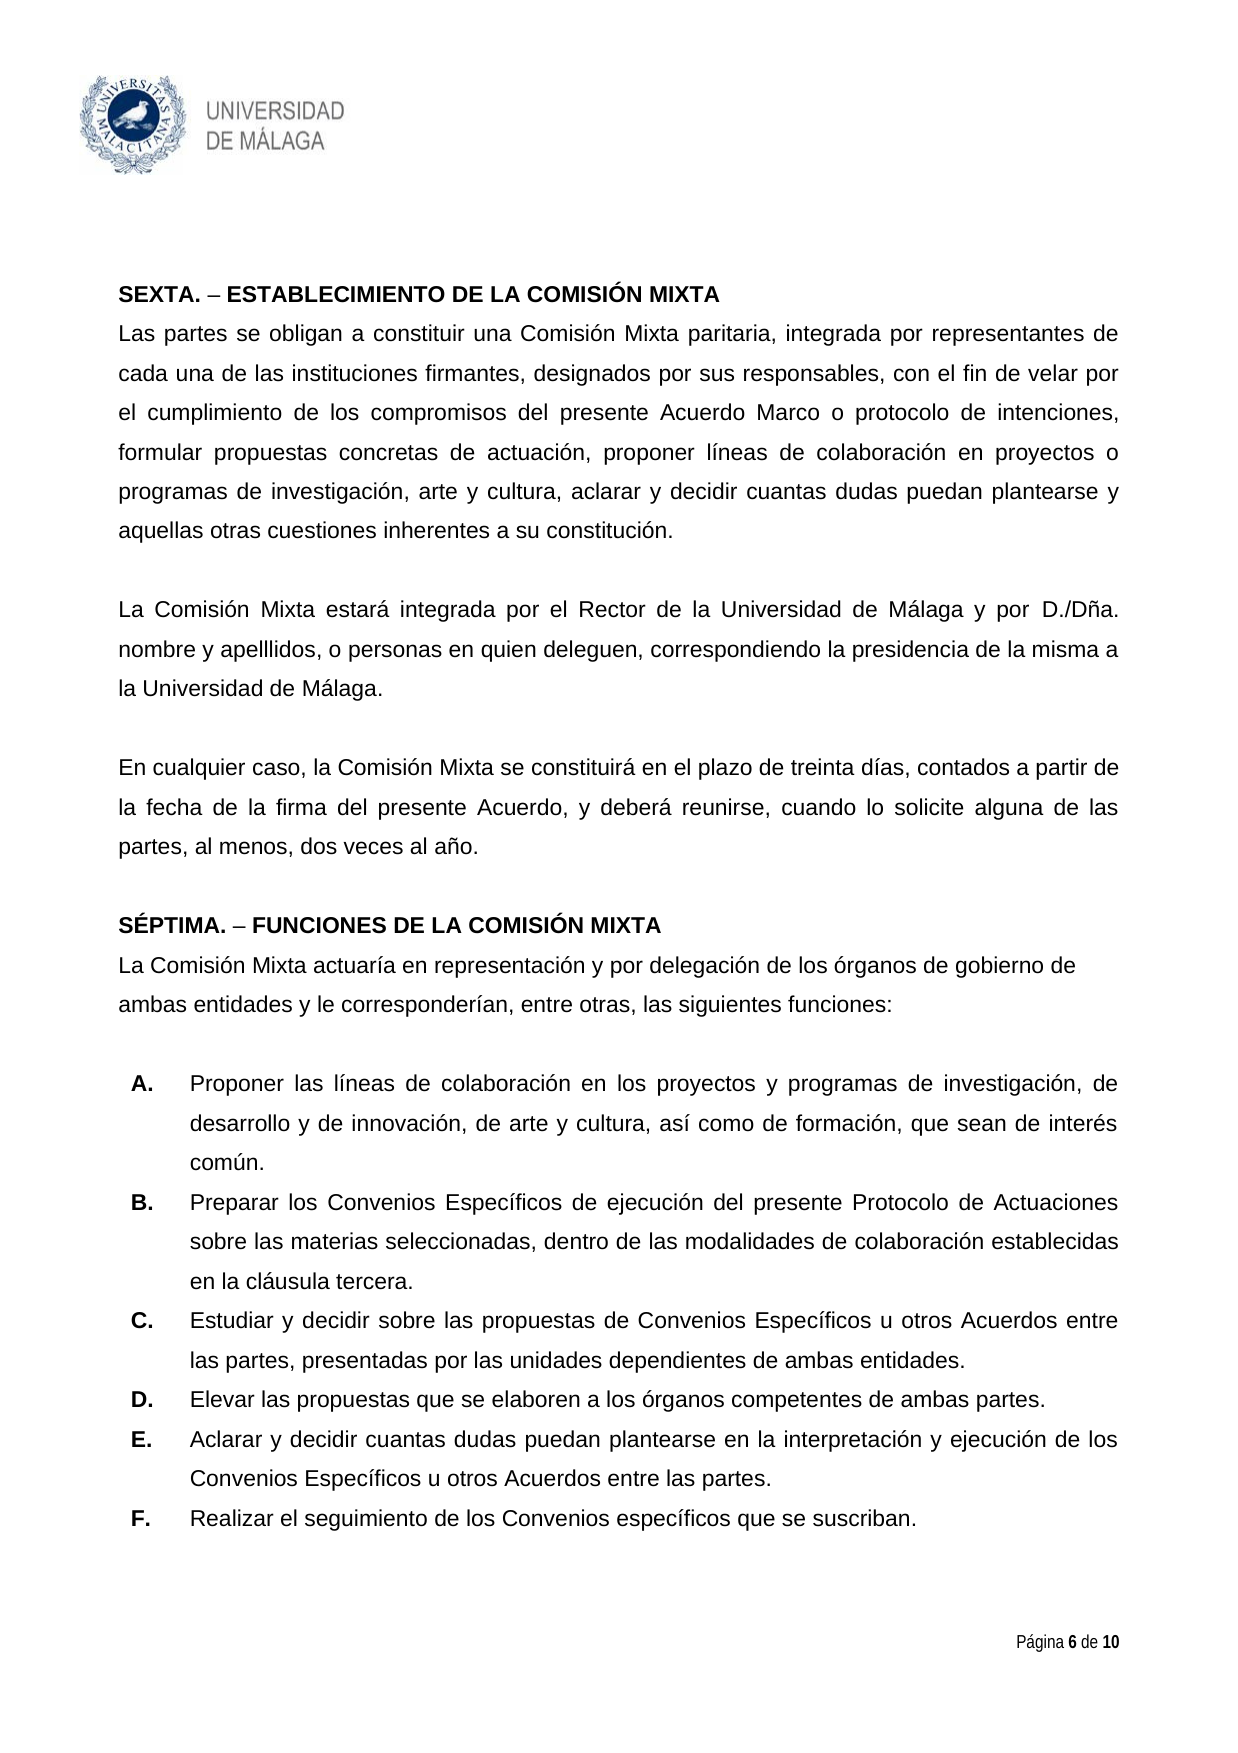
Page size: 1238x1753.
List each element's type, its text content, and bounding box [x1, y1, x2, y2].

list Elevar las propuestas que se elaboren a los órganos competentes de ambas partes. [131, 1386, 1119, 1412]
text Las partes se obligan a constituir una Comisión Mixta paritaria, integrada por representantes de cada una de las instituciones firmantes, designados por sus responsables, con el fin de velar por el cumplimiento de los compromisos del presente Acuerdo Marco o protocolo de intenciones, formular propuestas concretas de actuación, proponer líneas de colaboración en proyectos o programas de investigación, arte y cultura, aclarar y decidir cuantas dudas puedan plantearse y aquellas otras cuestiones inherentes a su constitución. [118, 320, 1119, 544]
list Proponer las líneas de colaboración en los proyectos y programas de investigación, de desarrollo y de innovación, de arte y cultura, así como de formación, que sean de interés común. [131, 1070, 1119, 1176]
list Realizar el seguimiento de los Convenios específicos que se suscriban. [131, 1504, 1119, 1531]
list Preparar los Convenios Específicos de ejecución del presente Protocolo de Actuaciones sobre las materias seleccionadas, dentro de las modalidades de colaboración establecidas en la cláusula tercera. [131, 1189, 1119, 1294]
list Aclarar y decidir cuantas dudas puedan plantearse en la interpretación y ejecución de los Convenios Específicos u otros Acuerdos entre las partes. [131, 1426, 1119, 1491]
text La Comisión Mixta actuaría en representación y por delegación de los órganos de gobierno de ambas entidades y le corresponderían, entre otras, las siguientes funciones: [118, 952, 1119, 1018]
list Estudiar y decidir sobre las propuestas de Convenios Específicos u otros Acuerdos entre las partes, presentadas por las unidades dependientes de ambas entidades. [131, 1307, 1119, 1373]
subtitle SÉPTIMA. – FUNCIONES DE LA COMISIÓN MIXTA [118, 912, 1119, 939]
text En cualquier caso, la Comisión Mixta se constituirá en el plazo de treinta días, contados a partir de la fecha de la firma del presente Acuerdo, y deberá reunirse, cuando lo solicite alguna de las partes, al menos, dos veces al año. [118, 754, 1119, 860]
subtitle SEXTA. – ESTABLECIMIENTO DE LA COMISIÓN MIXTA [118, 281, 1119, 307]
text La Comisión Mixta estará integrada por el Rector de la Universidad de Málaga y por D./Dña. nombre y apelllidos, o personas en quien deleguen, correspondiendo la presidencia de la misma a la Universidad de Málaga. [118, 596, 1119, 702]
picture [79, 75, 351, 175]
